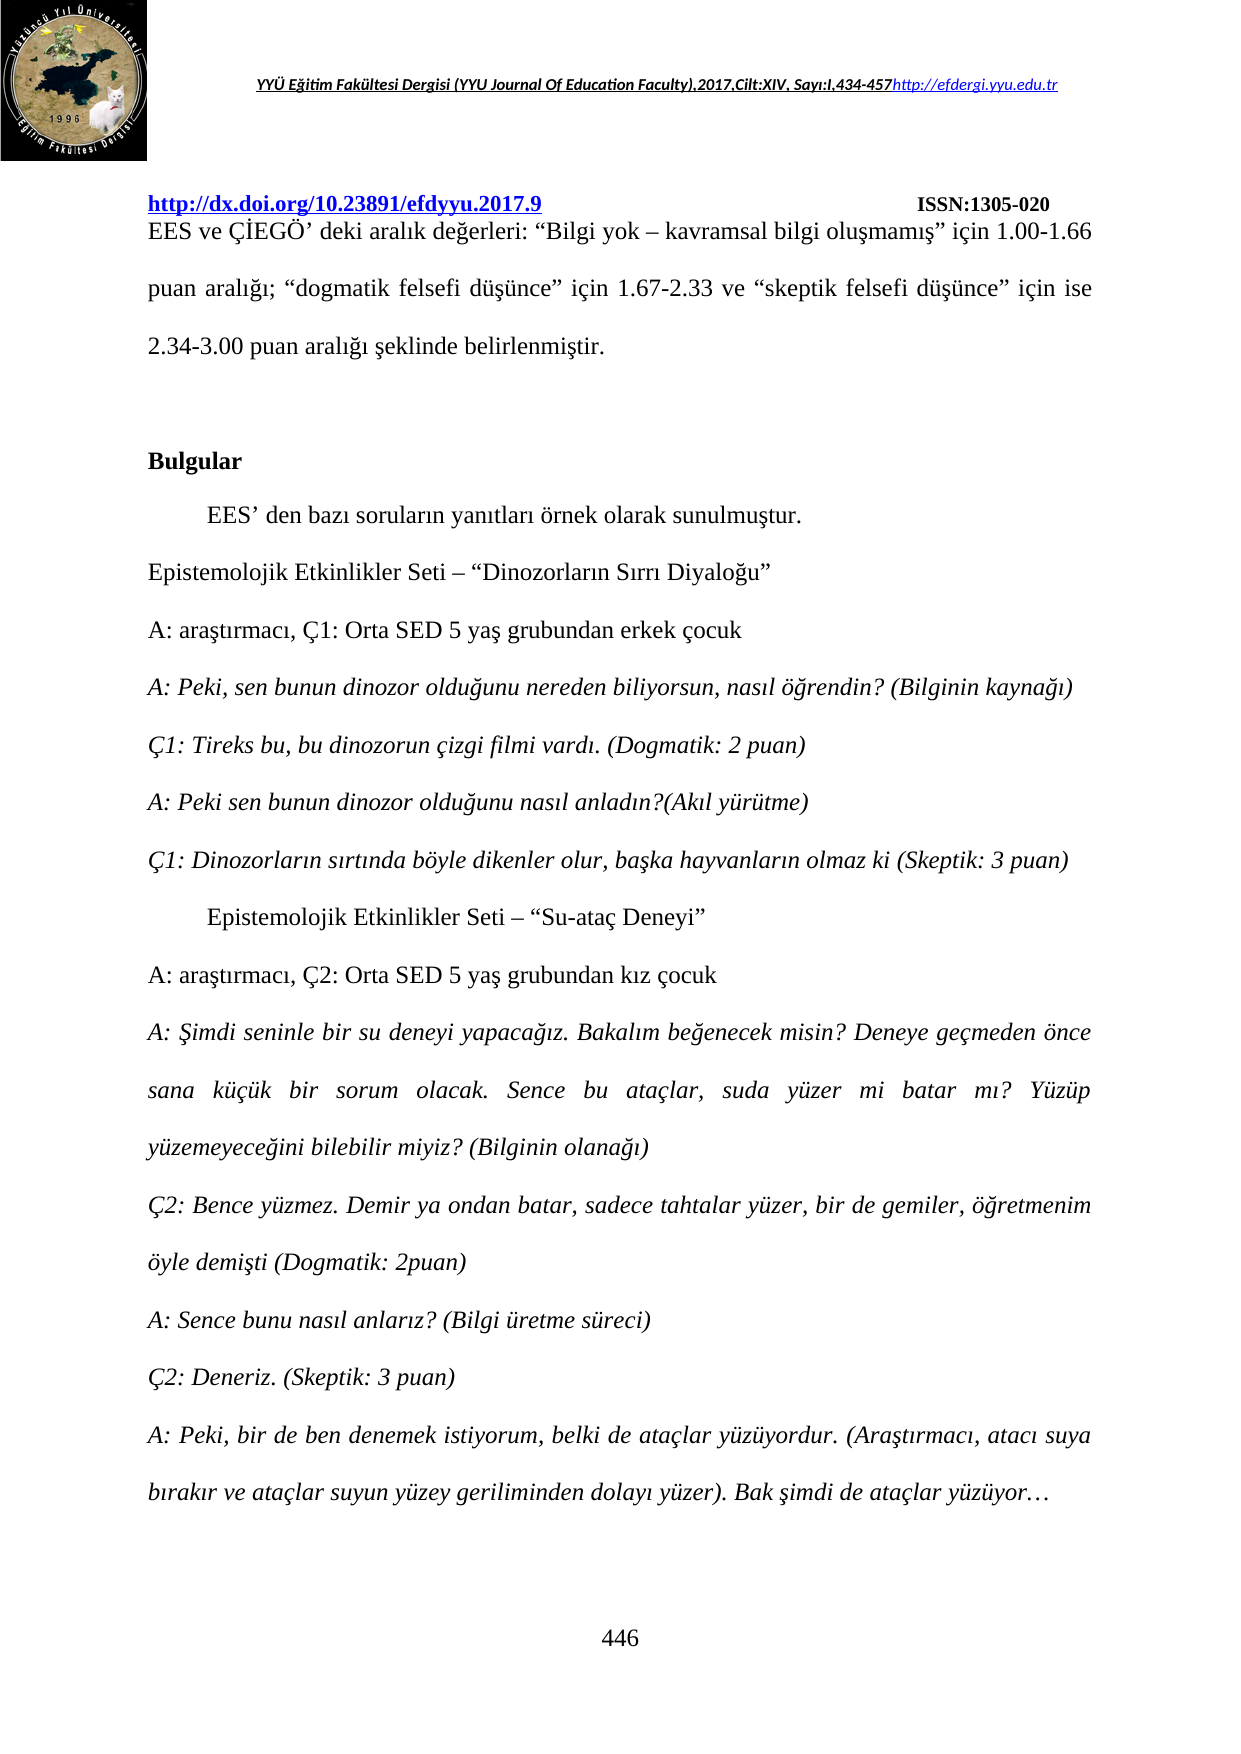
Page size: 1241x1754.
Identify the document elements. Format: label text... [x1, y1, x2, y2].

text Ç2: Bence yüzmez. Demir ya ondan batar, sadece tahtalar yüzer, bir de gemiler, öğretmenim öyle demişti (Dogmatik: 2puan) [148, 1190, 1093, 1276]
text Ç2: Deneriz. (Skeptik: 3 puan) [148, 1362, 1093, 1391]
text A: Peki, bir de ben denemek istiyorum, belki de ataçlar yüzüyordur. (Araştırmacı, atacı suya bırakır ve ataçlar suyun yüzey geriliminden dolayı yüzer). Bak şimdi de ataçlar yüzüyor… [148, 1420, 1093, 1506]
text A: Peki, sen bunun dinozor olduğunu nereden biliyorsun, nasıl öğrendin? (Bilginin kaynağı) [148, 672, 1093, 701]
text Bulgular [148, 446, 1093, 475]
text A: Şimdi seninle bir su deneyi yapacağız. Bakalım beğenecek misin? Deneye geçmeden önce sana küçük bir sorum olacak. Sence bu ataçlar, suda yüzer mi batar mı? Yüzüp yüzemeyeceğini bilebilir miyiz? (Bilginin olanağı) [148, 1017, 1093, 1161]
text A: Sence bunu nasıl anlarız? (Bilgi üretme süreci) [148, 1305, 1093, 1333]
text EES’ den bazı soruların yanıtları örnek olarak sunulmuştur. [148, 500, 1093, 528]
text A: araştırmacı, Ç2: Orta SED 5 yaş grubundan kız çocuk [148, 960, 1093, 988]
picture [0, 0, 147, 159]
text A: araştırmacı, Ç1: Orta SED 5 yaş grubundan erkek çocuk [148, 615, 1093, 643]
text A: Peki sen bunun dinozor olduğunu nasıl anladın?(Akıl yürütme) [148, 787, 1093, 816]
text Ç1: Dinozorların sırtında böyle dikenler olur, başka hayvanların olmaz ki (Skeptik: 3 puan) [148, 845, 1093, 873]
text Ç1: Tireks bu, bu dinozorun çizgi filmi vardı. (Dogmatik: 2 puan) [148, 730, 1093, 758]
text Epistemolojik Etkinlikler Seti – “Su-ataç Deneyi” [148, 902, 1093, 931]
text Epistemolojik Etkinlikler Seti – “Dinozorların Sırrı Diyaloğu” [148, 557, 1093, 586]
